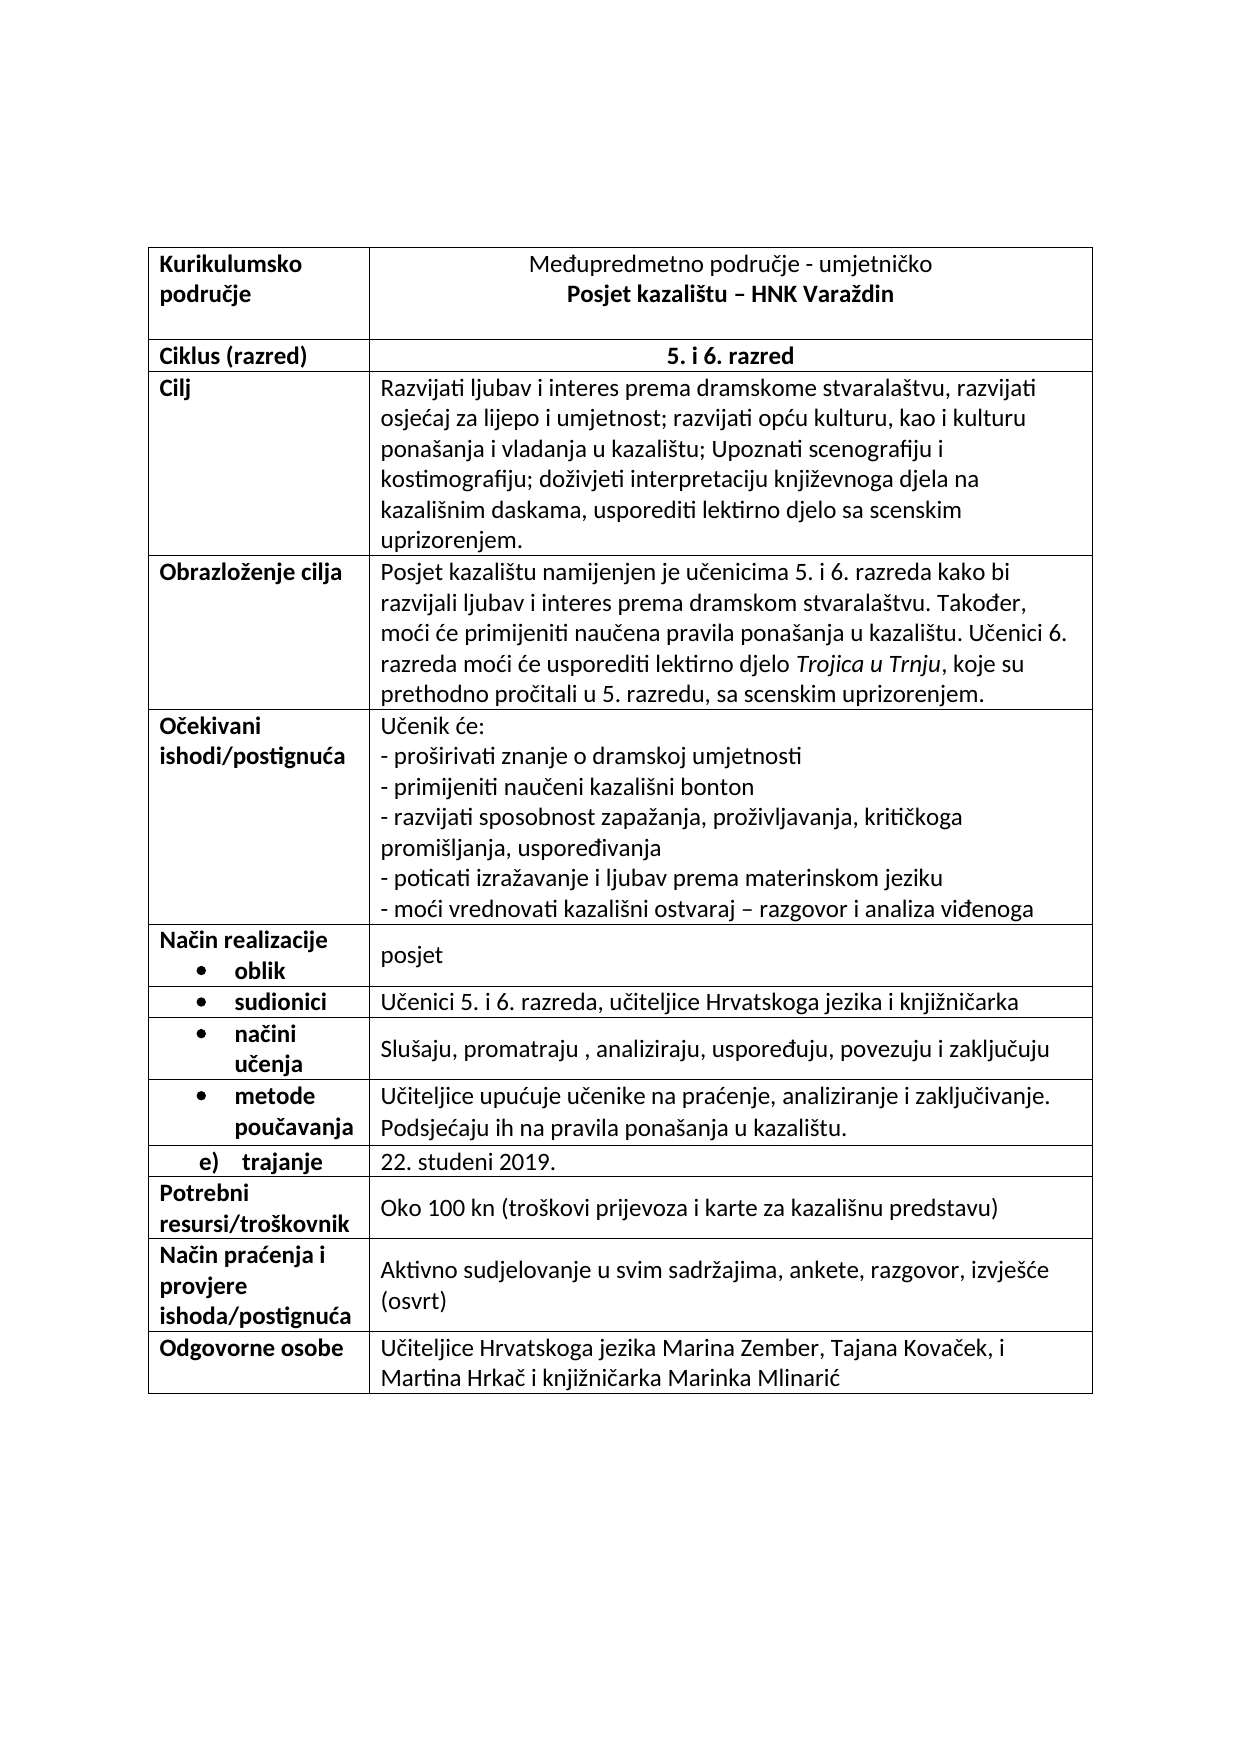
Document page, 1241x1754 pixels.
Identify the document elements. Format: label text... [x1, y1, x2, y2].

table_cell posjet [370, 925, 1092, 986]
table_cell Učenik će: - proširivati znanje o dramskoj umjetnosti - primijeniti naučeni kazališni bonton - razvijati sposobnost zapažanja, proživljavanja, kritičkoga promišljanja, uspoređivanja - poticati izražavanje i ljubav prema materinskom jeziku - moći vrednovati kazališni ostvaraj – razgovor i analiza viđenoga [370, 710, 1092, 923]
table_header Međupredmetno područje - umjetničko Posjet kazalištu – HNK Varaždin [370, 248, 1092, 339]
table_cell Način realizacije oblik [149, 925, 369, 986]
table_cell Potrebni resursi/troškovnik [149, 1177, 369, 1238]
table_cell Učenici 5. i 6. razreda, učiteljice Hrvatskoga jezika i knjižničarka [370, 987, 1092, 1017]
table_cell Odgovorne osobe [149, 1332, 369, 1393]
table_cell Učiteljice Hrvatskoga jezika Marina Zember, Tajana Kovaček, i Martina Hrkač i knjižničarka Marinka Mlinarić [370, 1332, 1092, 1393]
table_cell e) trajanje [149, 1146, 369, 1176]
table_cell Slušaju, promatraju , analiziraju, uspoređuju, povezuju i zaključuju [370, 1018, 1092, 1079]
table_cell Očekivani ishodi/postignuća [149, 710, 369, 923]
table_cell metode poučavanja [149, 1080, 369, 1145]
table_cell Cilj [149, 372, 369, 555]
table_header Kurikulumsko područje [149, 248, 369, 339]
table_cell Oko 100 kn (troškovi prijevoza i karte za kazališnu predstavu) [370, 1177, 1092, 1238]
table_cell 22. studeni 2019. [370, 1146, 1092, 1176]
table_cell Ciklus (razred) [149, 340, 369, 371]
table_cell Učiteljice upućuje učenike na praćenje, analiziranje i zaključivanje. Podsjećaju ih na pravila ponašanja u kazalištu. [370, 1080, 1092, 1145]
table_cell Razvijati ljubav i interes prema dramskome stvaralaštvu, razvijati osjećaj za lijepo i umjetnost; razvijati opću kulturu, kao i kulturu ponašanja i vladanja u kazalištu; Upoznati scenografiju i kostimografiju; doživjeti interpretaciju književnoga djela na kazališnim daskama, usporediti lektirno djelo sa scenskim uprizorenjem. [370, 372, 1092, 555]
table_cell načini učenja [149, 1018, 369, 1079]
table_cell Aktivno sudjelovanje u svim sadržajima, ankete, razgovor, izvješće (osvrt) [370, 1239, 1092, 1331]
table_cell Obrazloženje cilja [149, 556, 369, 709]
table_cell 5. i 6. razred [370, 340, 1092, 371]
table_cell Posjet kazalištu namijenjen je učenicima 5. i 6. razreda kako bi razvijali ljubav i interes prema dramskom stvaralaštvu. Također, moći će primijeniti naučena pravila ponašanja u kazalištu. Učenici 6. razreda moći će usporediti lektirno djelo Trojica u Trnju, koje su prethodno pročitali u 5. razredu, sa scenskim uprizorenjem. [370, 556, 1092, 709]
table_cell sudionici [149, 987, 369, 1017]
table_cell Način praćenja i provjere ishoda/postignuća [149, 1239, 369, 1331]
